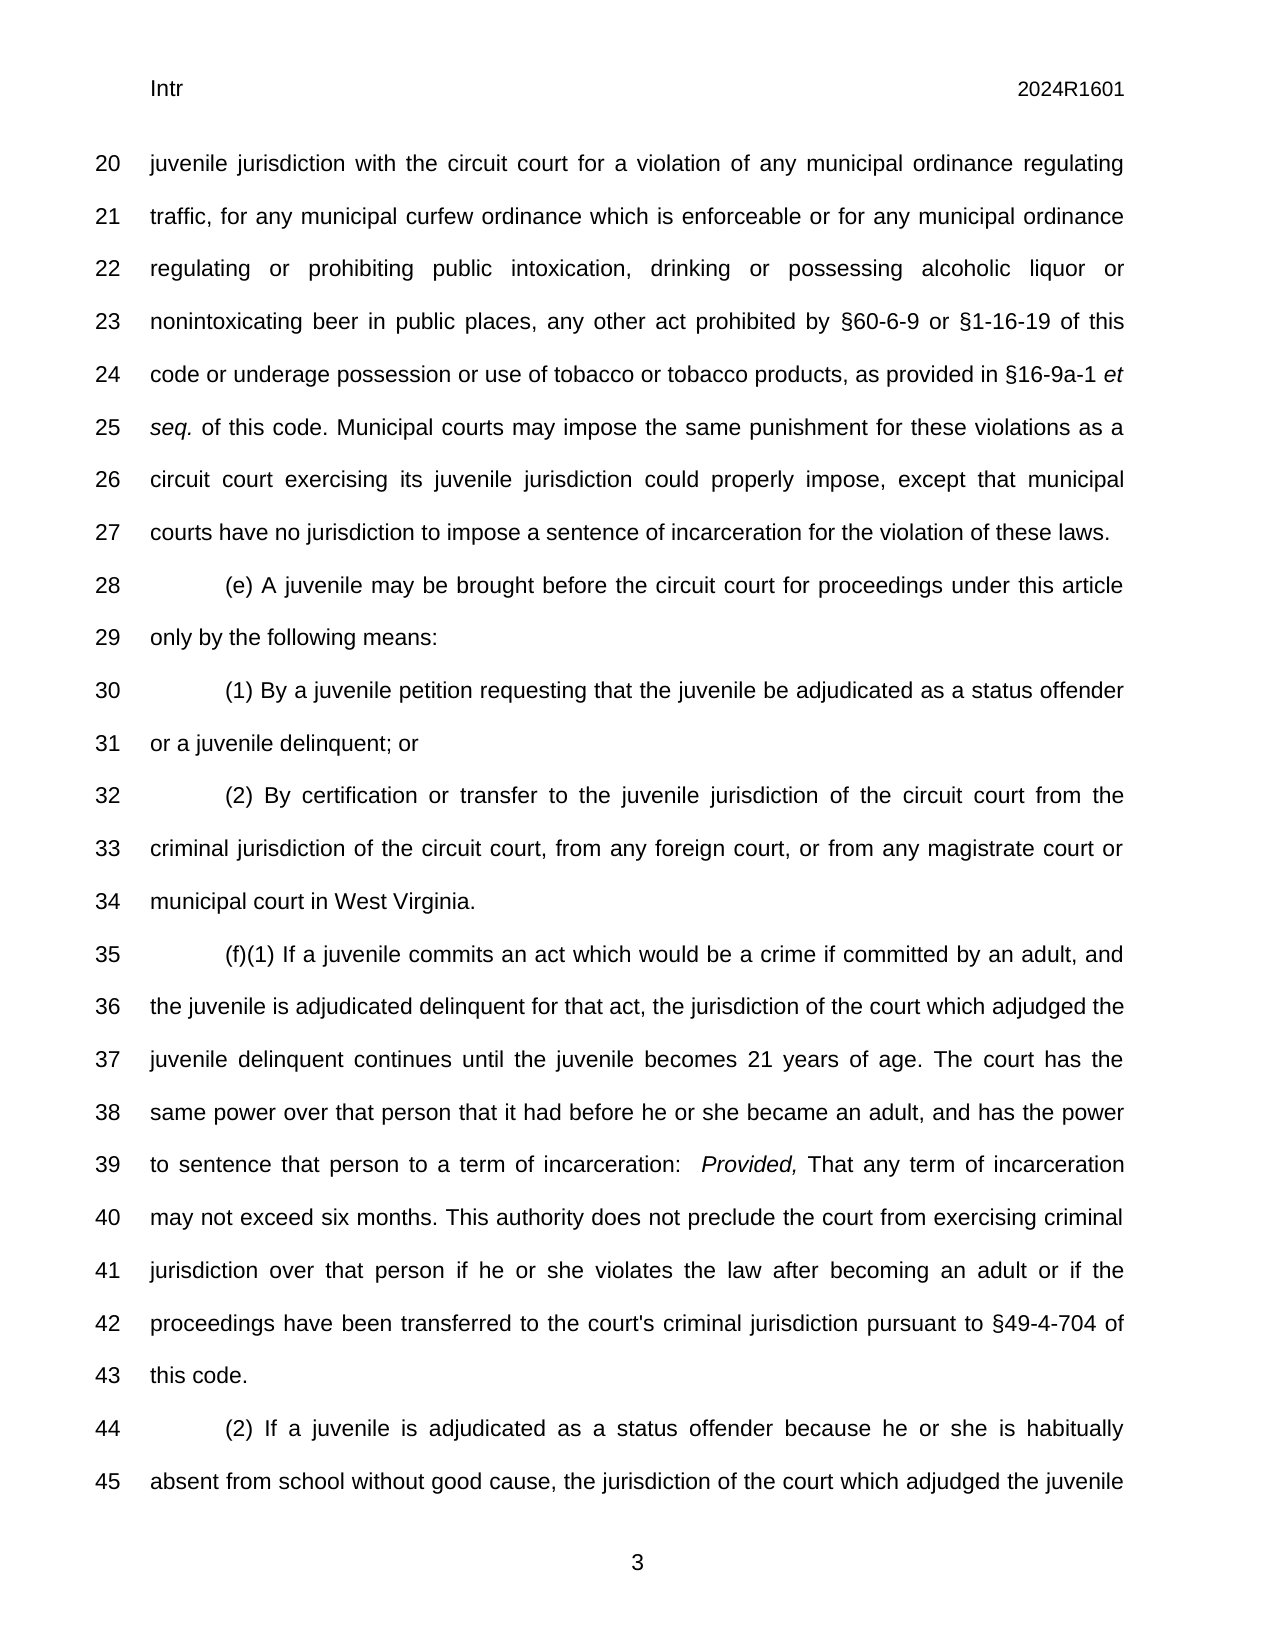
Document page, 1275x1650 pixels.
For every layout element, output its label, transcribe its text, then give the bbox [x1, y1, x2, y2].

text (1) By a juvenile petition requesting that the juvenile be adjudicated as a status offender or a juvenile delinquent; or [150, 677, 1125, 756]
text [150, 1415, 1125, 1494]
text (e) A juvenile may be brought before the circuit court for proceedings under this article only by the following means: [150, 572, 1125, 651]
text (f)(1) If a juvenile commits an act which would be a crime if committed by an adult, and the juvenile is adjudicated delinquent for that act, the jurisdiction of the court which adjudged the juvenile delinquent continues until the juvenile becomes 21 years of age. The court has the same power over that person that it had before he or she became an adult, and has the power to sentence that person to a term of incarceration: Provided, That any term of incarceration may not exceed six months. This authority does not preclude the court from exercising criminal jurisdiction over that person if he or she violates the law after becoming an adult or if the proceedings have been transferred to the court's criminal jurisdiction pursuant to §49-4-704 of this code. [150, 941, 1125, 1389]
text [150, 150, 1125, 545]
text (2) By certification or transfer to the juvenile jurisdiction of the circuit court from the criminal jurisdiction of the circuit court, from any foreign court, or from any magistrate court or municipal court in West Virginia. [150, 782, 1125, 914]
